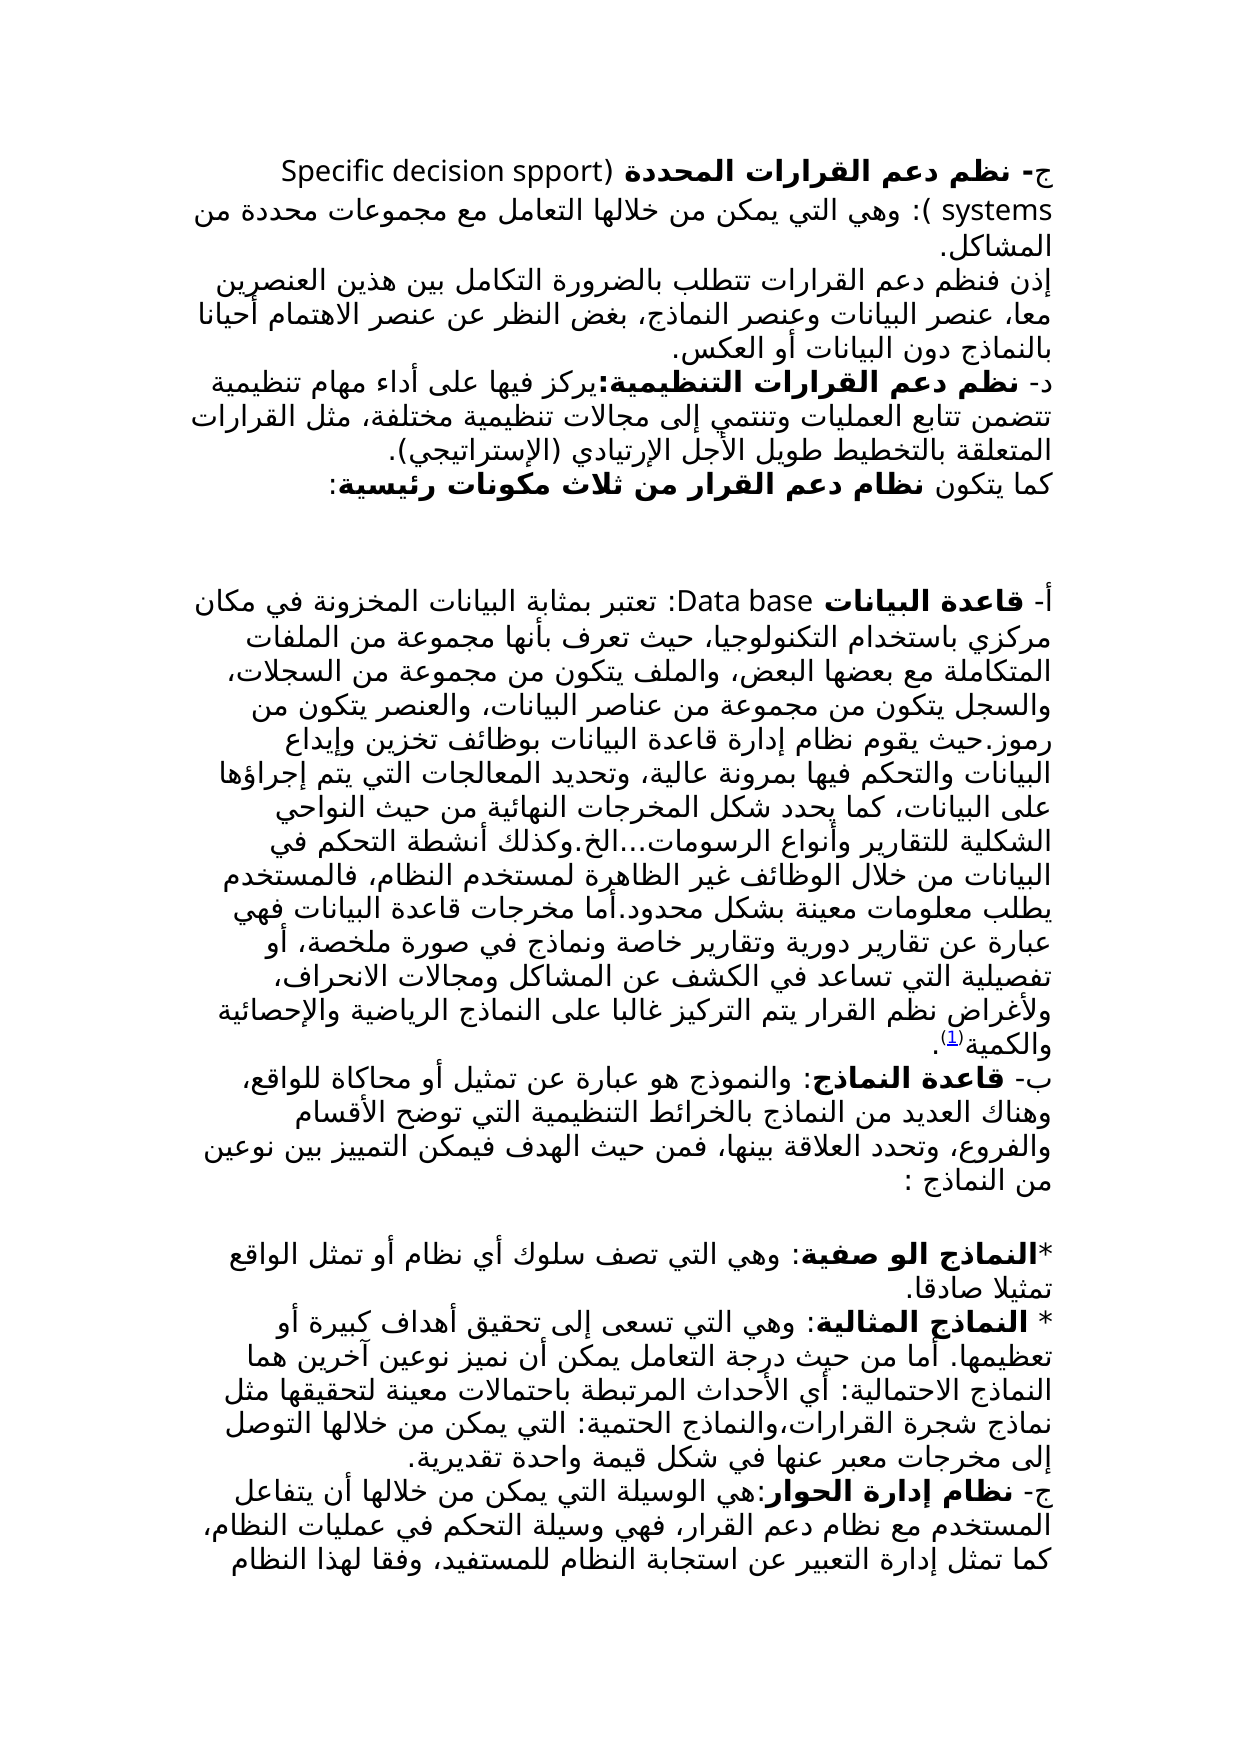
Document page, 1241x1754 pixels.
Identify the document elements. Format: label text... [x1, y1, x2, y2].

text كما يتكون نظام دعم القرار من ثلاث مكونات رئيسية: [187, 467, 1053, 501]
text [187, 1475, 1053, 1577]
text *النماذج الو صفية: وهي التي تصف سلوك أي نظام أو تمثل الواقع تمثيلا صادقا. [187, 1237, 1053, 1305]
text * النماذج المثالية: وهي التي تسعى إلى تحقيق أهداف كبيرة أو تعظيمها. أما من حيث درجة التعامل يمكن أن نميز نوعين آخرين هما النماذج الاحتمالية: أي الأحداث المرتبطة باحتمالات معينة لتحقيقها مثل نماذج شجرة القرارات،والنماذج الحتمية: التي يمكن من خلالها التوصل إلى مخرجات معبر عنها في شكل قيمة واحدة تقديرية. [187, 1305, 1053, 1475]
text إذن فنظم دعم القرارات تتطلب بالضرورة التكامل بين هذين العنصرين معا، عنصر البيانات وعنصر النماذج، بغض النظر عن عنصر الاهتمام أحيانا بالنماذج دون البيانات أو العكس. [187, 263, 1053, 365]
text ب- قاعدة النماذج: والنموذج هو عبارة عن تمثيل أو محاكاة للواقع، وهناك العديد من النماذج بالخرائط التنظيمية التي توضح الأقسام والفروع، وتحدد العلاقة بينها، فمن حيث الهدف فيمكن التمييز بين نوعين من النماذج : [187, 1062, 1053, 1197]
text د- نظم دعم القرارات التنظيمية:يركز فيها على أداء مهام تنظيمية تتضمن تتابع العمليات وتنتمي إلى مجالات تنظيمية مختلفة، مثل القرارات المتعلقة بالتخطيط طويل الأجل الإرتيادي (الإستراتيجي). [187, 365, 1053, 467]
text أ- قاعدة البيانات Data base: تعتبر بمثابة البيانات المخزونة في مكان مركزي باستخدام التكنولوجيا، حيث تعرف بأنها مجموعة من الملفات المتكاملة مع بعضها البعض، والملف يتكون من مجموعة من السجلات، والسجل يتكون من مجموعة من عناصر البيانات، والعنصر يتكون من رموز.حيث يقوم نظام إدارة قاعدة البيانات بوظائف تخزين وإيداع البيانات والتحكم فيها بمرونة عالية، وتحديد المعالجات التي يتم إجراؤها على البيانات، كما يحدد شكل المخرجات النهائية من حيث النواحي الشكلية للتقارير وأنواع الرسومات...الخ.وكذلك أنشطة التحكم في البيانات من خلال الوظائف غير الظاهرة لمستخدم النظام، فالمستخدم يطلب معلومات معينة بشكل محدود.أما مخرجات قاعدة البيانات فهي عبارة عن تقارير دورية وتقارير خاصة ونماذج في صورة ملخصة، أو تفصيلية التي تساعد في الكشف عن المشاكل ومجالات الانحراف، ولأغراض نظم القرار يتم التركيز غالبا على النماذج الرياضية والإحصائية والكمية(1). [187, 580, 1053, 1062]
text ج- نظم دعم القرارات المحددة (Specific decision spport systems ): وهي التي يمكن من خلالها التعامل مع مجموعات محددة من المشاكل. [187, 150, 1053, 263]
